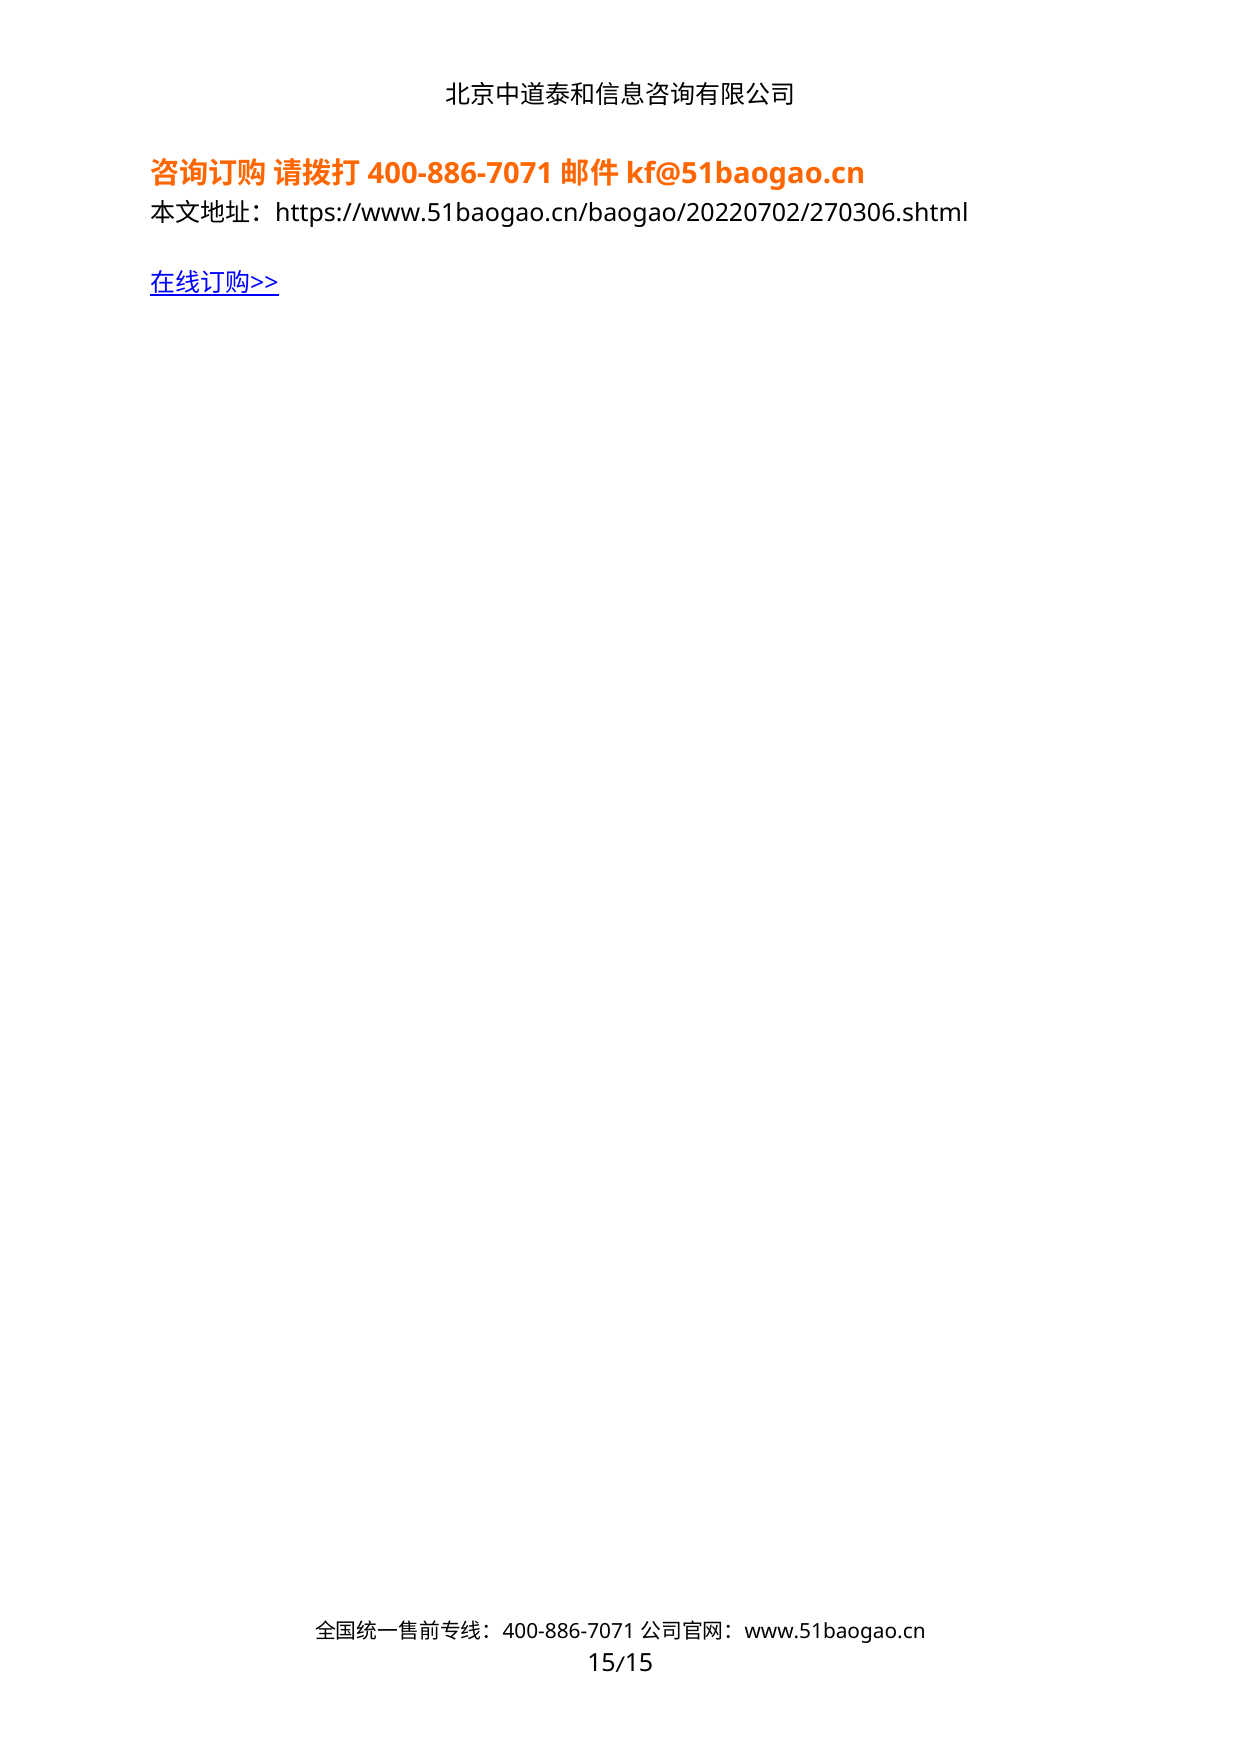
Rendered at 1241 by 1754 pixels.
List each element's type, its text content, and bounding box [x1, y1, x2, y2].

text 在线订购>> [150, 229, 1090, 299]
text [150, 150, 1090, 229]
